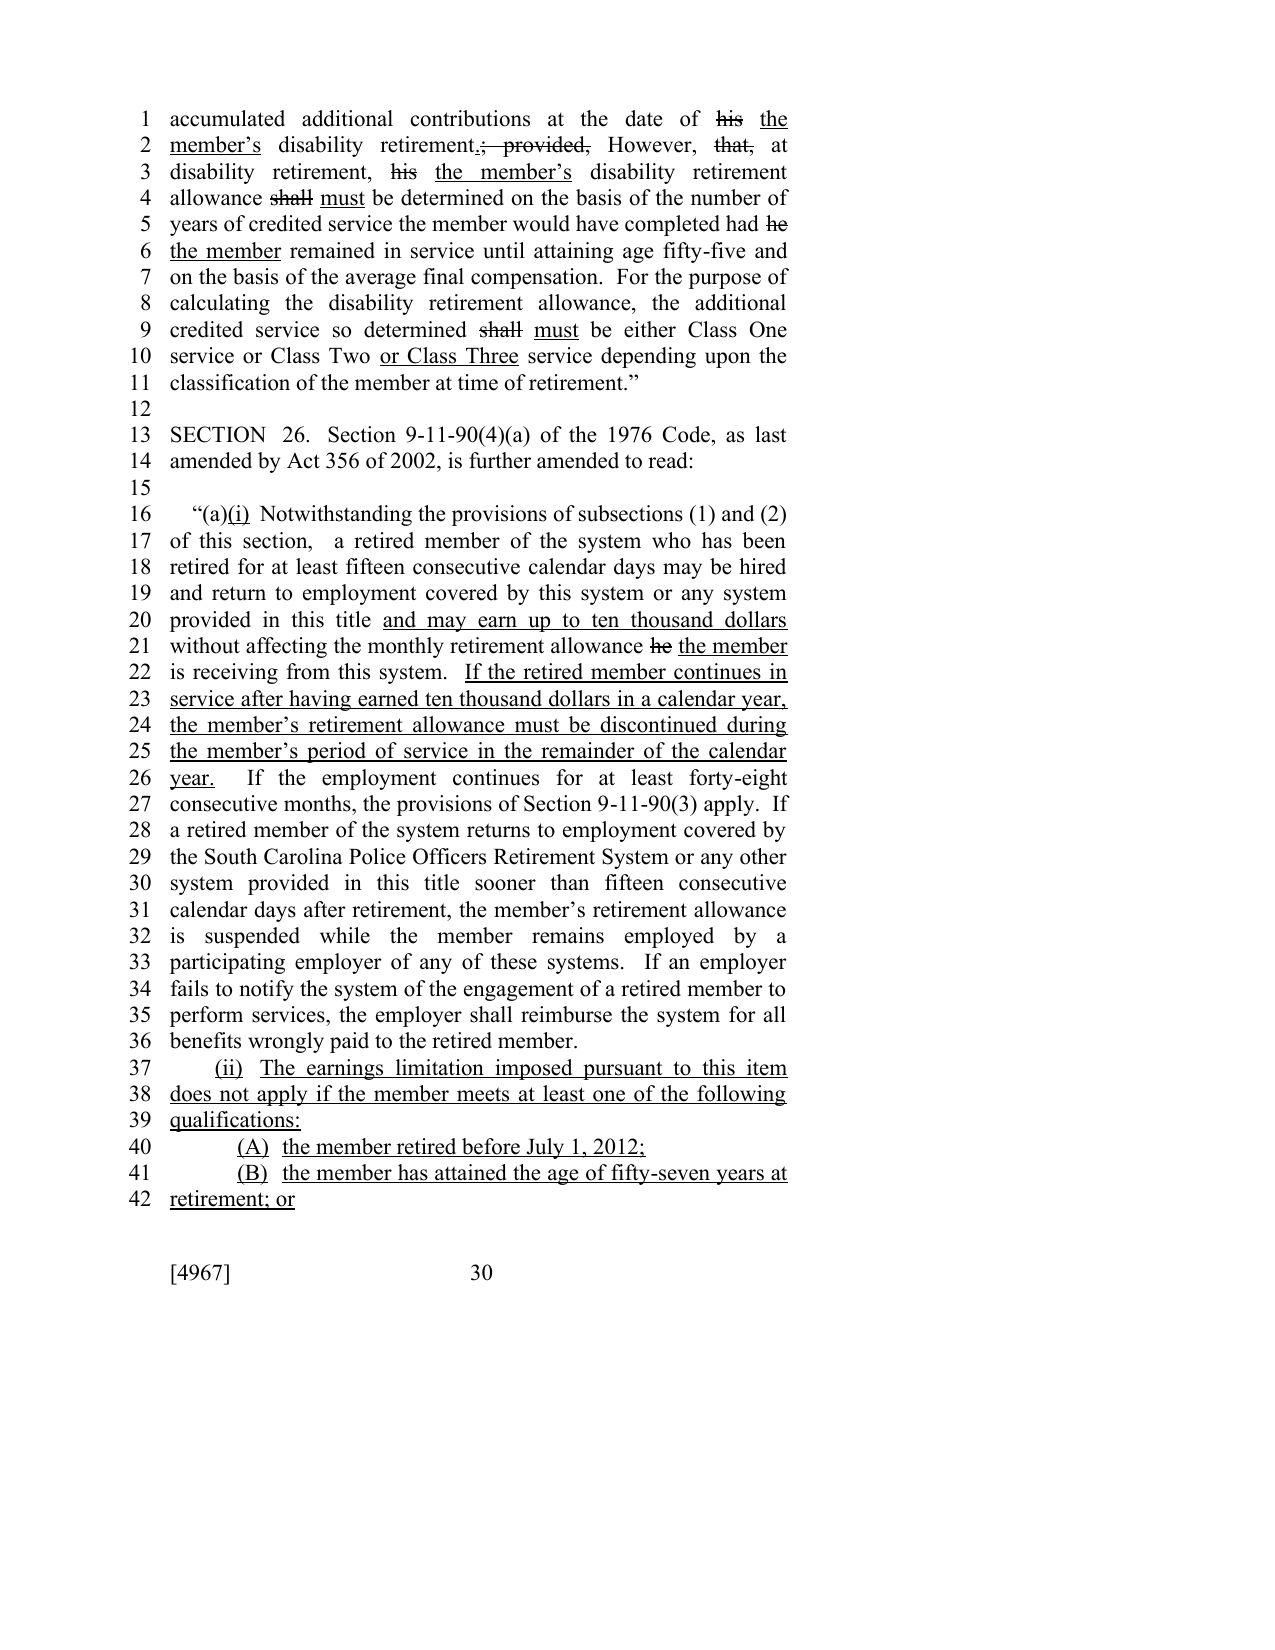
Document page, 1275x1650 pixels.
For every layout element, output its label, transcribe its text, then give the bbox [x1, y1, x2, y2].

text (B) the member has attained the age of fifty-seven years at retirement; or [169, 1159, 787, 1212]
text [169, 105, 787, 395]
text “(a)(i) Notwithstanding the provisions of subsections (1) and (2) of this section, a retired member of the system who has been retired for at least fifteen consecutive calendar days may be hired and return to employment covered by this system or any system provided in this title and may earn up to ten thousand dollars without affecting the monthly retirement allowance he the member is receiving from this system. If the retired member continues in service after having earned ten thousand dollars in a calendar year, the member’s retirement allowance must be discontinued during the member’s period of service in the remainder of the calendar year. If the employment continues for at least forty-eight consecutive months, the provisions of Section 9-11-90(3) apply. If a retired member of the system returns to employment covered by the South Carolina Police Officers Retirement System or any other system provided in this title sooner than fifteen consecutive calendar days after retirement, the member’s retirement allowance is suspended while the member remains employed by a participating employer of any of these systems. If an employer fails to notify the system of the engagement of a retired member to perform services, the employer shall reimburse the system for all benefits wrongly paid to the retired member. [169, 761, 787, 1054]
text SECTION 26. Section 9-11-90(4)(a) of the 1976 Code, as last amended by Act 356 of 2002, is further amended to read: [169, 421, 787, 474]
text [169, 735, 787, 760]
text (ii) The earnings limitation imposed pursuant to this item does not apply if the member meets at least one of the following qualifications: [169, 1054, 787, 1103]
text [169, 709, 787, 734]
text “(a)(i) Notwithstanding the provisions of subsections (1) and (2) of this section, a retired member of the system who has been retired for at least fifteen consecutive calendar days may be hired and return to employment covered by this system or any system provided in this title and may earn up to ten thousand dollars without affecting the monthly retirement allowance he the member is receiving from this system. If the retired member continues in service after having earned ten thousand dollars in a calendar year, the member’s retirement allowance must be discontinued during the member’s period of service in the remainder of the calendar year. If the employment continues for at least forty-eight consecutive months, the provisions of Section 9-11-90(3) apply. If a retired member of the system returns to employment covered by the South Carolina Police Officers Retirement System or any other system provided in this title sooner than fifteen consecutive calendar days after retirement, the member’s retirement allowance is suspended while the member remains employed by a participating employer of any of these systems. If an employer fails to notify the system of the engagement of a retired member to perform services, the employer shall reimburse the system for all benefits wrongly paid to the retired member. [169, 500, 787, 708]
text (A) the member retired before July 1, 2012; [169, 1133, 787, 1159]
text (ii) The earnings limitation imposed pursuant to this item does not apply if the member meets at least one of the following qualifications: [169, 1104, 787, 1133]
